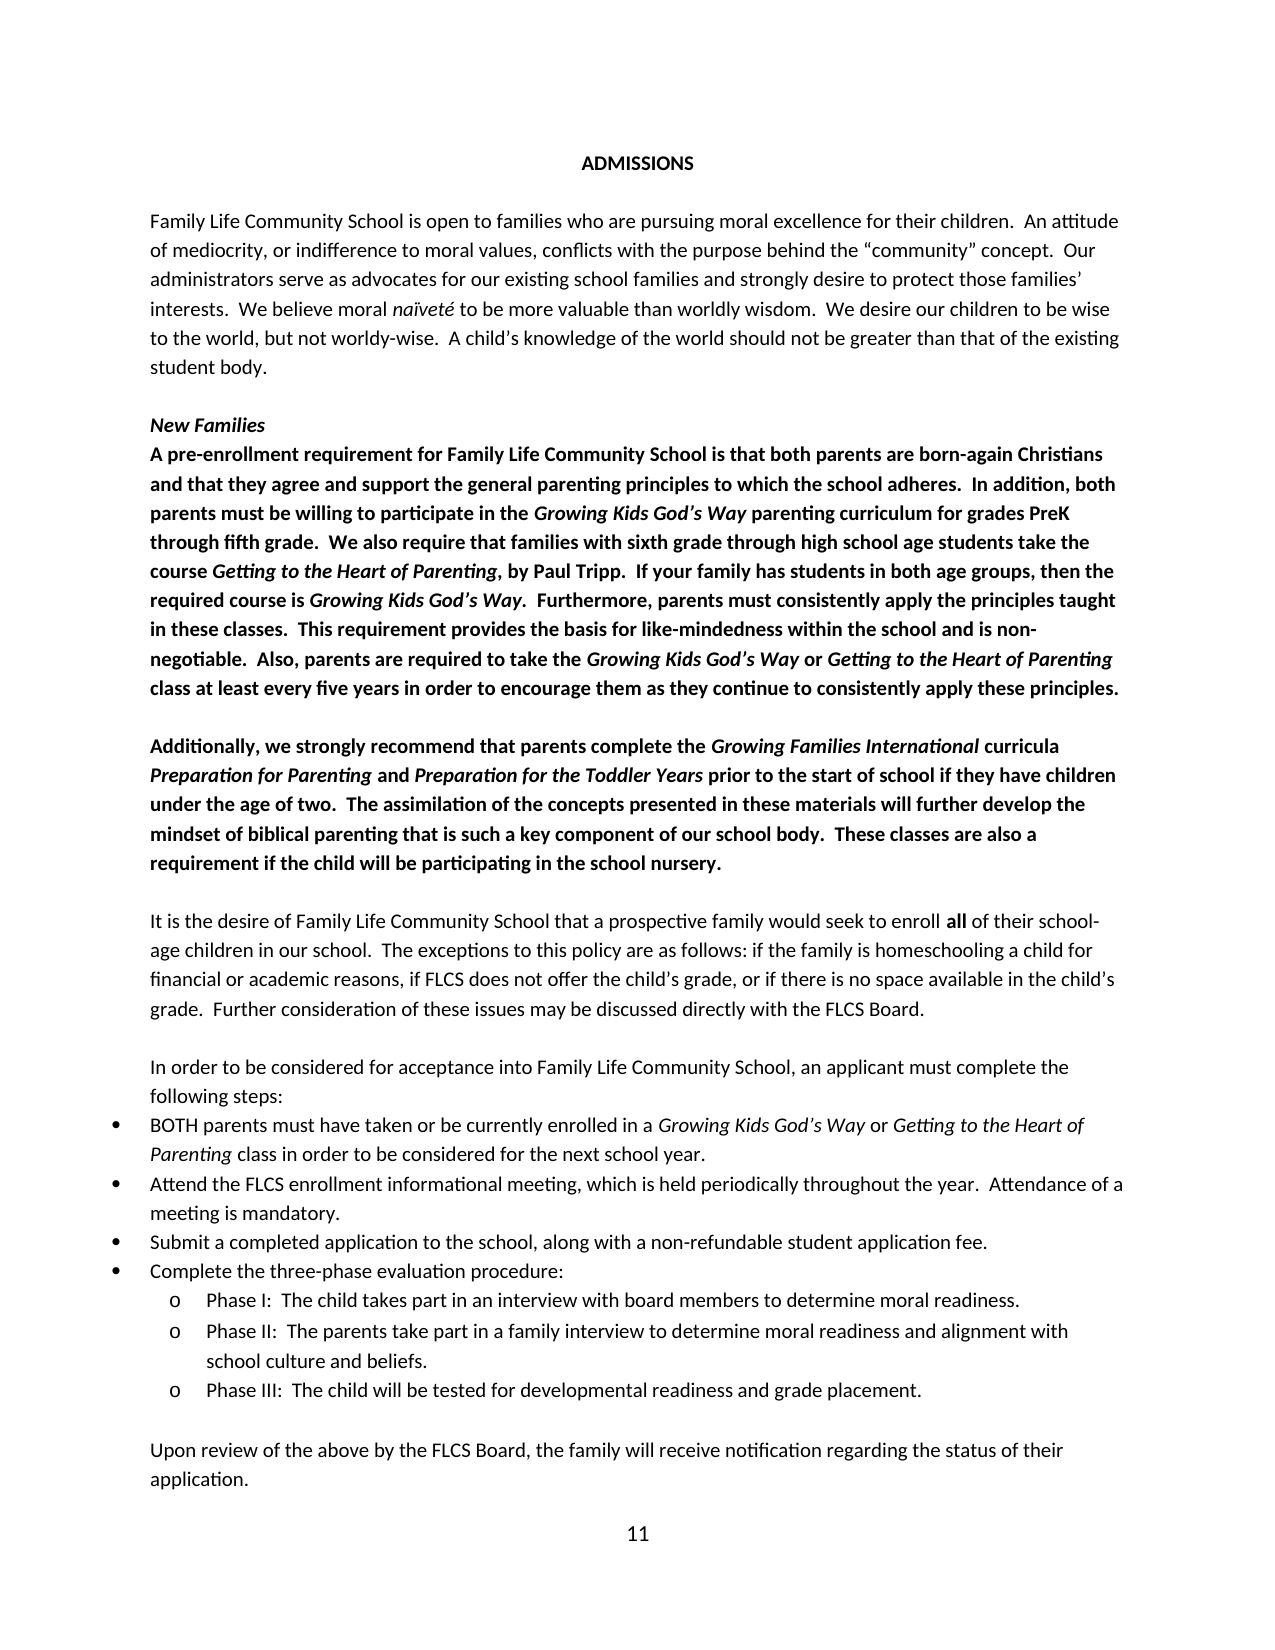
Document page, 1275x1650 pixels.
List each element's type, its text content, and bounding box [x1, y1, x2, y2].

text New Families [150, 412, 1125, 438]
text In order to be considered for acceptance into Family Life Community School, an applicant must complete the following steps: [150, 1054, 1125, 1109]
list Phase I: The child takes part in an interview with board members to determine moral readiness. [169, 1287, 1125, 1314]
list Attend the FLCS enrollment informational meeting, which is held periodically throughout the year. Attendance of a meeting is mandatory. [112, 1171, 1125, 1225]
list Phase III: The child will be tested for developmental readiness and grade placement. [169, 1377, 1125, 1404]
text It is the desire of Family Life Community School that a prospective family would seek to enroll all of their school-age children in our school. The exceptions to this policy are as follows: if the family is homeschooling a child for financial or academic reasons, if FLCS does not offer the child’s grade, or if there is no space available in the child’s grade. Further consideration of these issues may be discussed directly with the FLCS Board. [150, 908, 1125, 1021]
text ADMISSIONS [150, 150, 1125, 175]
text Family Life Community School is open to families who are pursuing moral excellence for their children. An attitude of mediocrity, or indifference to moral values, conflicts with the purpose behind the “community” concept. Our administrators serve as advocates for our existing school families and strongly desire to protect those families’ interests. We believe moral naïveté to be more valuable than worldly wisdom. We desire our children to be wise to the world, but not worldy-wise. A child’s knowledge of the world should not be greater than that of the existing student body. [150, 208, 1125, 379]
text Upon review of the above by the FLCS Board, the family will receive notification regarding the status of their application. [150, 1437, 1125, 1491]
list Submit a completed application to the school, along with a non-refundable student application fee. [112, 1229, 1125, 1254]
text A pre-enrollment requirement for Family Life Community School is that both parents are born-again Christians and that they agree and support the general parenting principles to which the school adheres. In addition, both parents must be willing to participate in the Growing Kids God’s Way parenting curriculum for grades PreK through fifth grade. We also require that families with sixth grade through high school age students take the course Getting to the Heart of Parenting, by Paul Tripp. If your family has students in both age groups, then the required course is Growing Kids God’s Way. Furthermore, parents must consistently apply the principles taught in these classes. This requirement provides the basis for like-mindedness within the school and is non-negotiable. Also, parents are required to take the Growing Kids God’s Way or Getting to the Heart of Parenting class at least every five years in order to encourage them as they continue to consistently apply these principles. [150, 442, 1125, 700]
list BOTH parents must have taken or be currently enrolled in a Growing Kids God’s Way or Getting to the Heart of Parenting class in order to be considered for the next school year. [112, 1112, 1125, 1167]
text Additionally, we strongly recommend that parents complete the Growing Families International curricula Preparation for Parenting and Preparation for the Toddler Years prior to the start of school if they have children under the age of two. The assimilation of the concepts presented in these materials will further develop the mindset of biblical parenting that is such a key component of our school body. These classes are also a requirement if the child will be participating in the school nursery. [150, 733, 1125, 875]
list Phase II: The parents take part in a family interview to determine moral readiness and alignment with school culture and beliefs. [169, 1318, 1125, 1373]
list Complete the three-phase evaluation procedure: [112, 1258, 1125, 1284]
